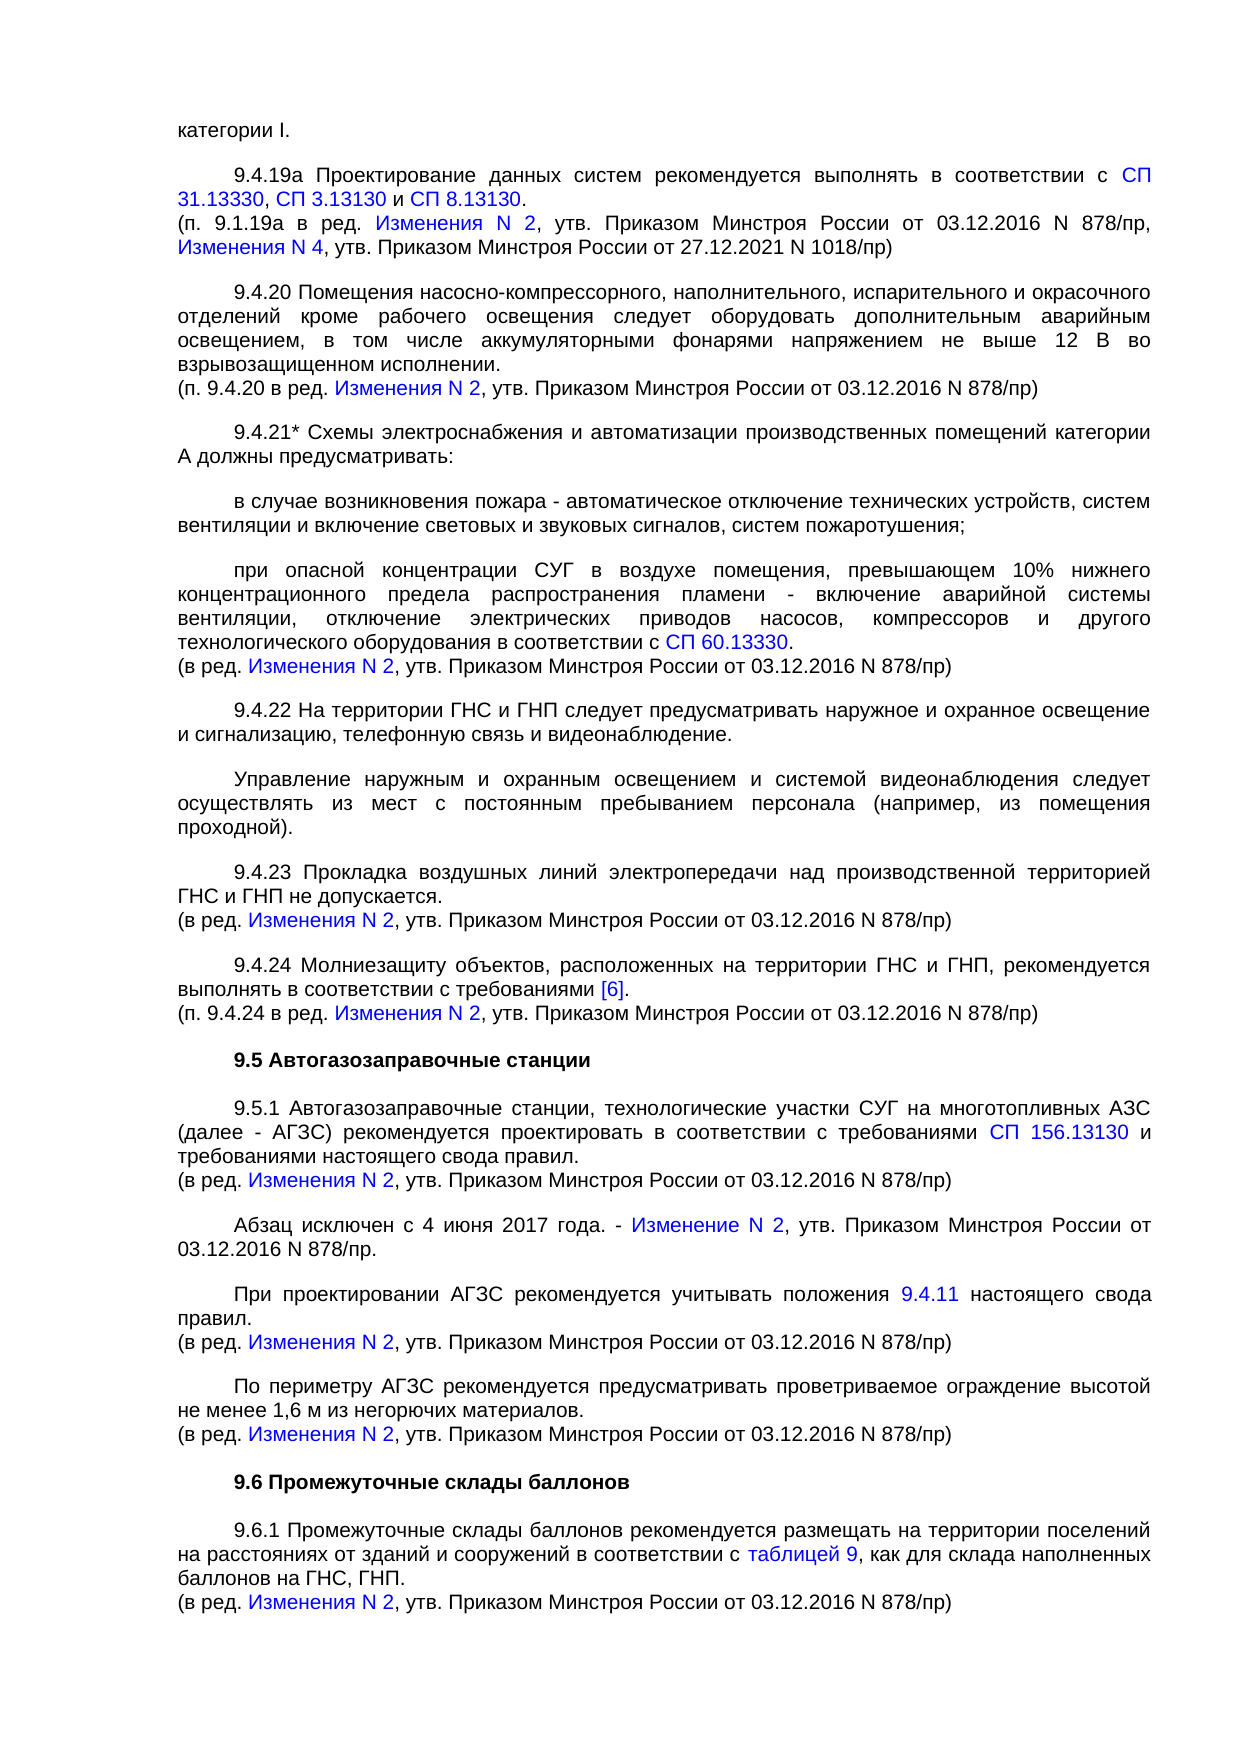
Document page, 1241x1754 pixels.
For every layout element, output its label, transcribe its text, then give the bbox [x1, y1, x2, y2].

text 9.4.20 Помещения насосно-компрессорного, наполнительного, испарительного и окрасочного отделений кроме рабочего освещения следует оборудовать дополнительным аварийным освещением, в том числе аккумуляторными фонарями напряжением не выше 12 В во взрывозащищенном исполнении. [177, 279, 1152, 375]
text (в ред. Изменения N 2, утв. Приказом Минстроя России от 03.12.2016 N 878/пр) [177, 908, 1152, 932]
title 9.6 Промежуточные склады баллонов [177, 1470, 1152, 1494]
text При проектировании АГЗС рекомендуется учитывать положения 9.4.11 настоящего свода правил. [177, 1282, 1152, 1329]
text По периметру АГЗС рекомендуется предусматривать проветриваемое ограждение высотой не менее 1,6 м из негорючих материалов. [177, 1374, 1152, 1422]
text 9.6.1 Промежуточные склады баллонов рекомендуется размещать на территории поселений на расстояниях от зданий и сооружений в соответствии с таблицей 9, как для склада наполненных баллонов на ГНС, ГНП. [177, 1518, 1152, 1590]
text (в ред. Изменения N 2, утв. Приказом Минстроя России от 03.12.2016 N 878/пр) [177, 1329, 1152, 1353]
text (п. 9.1.19а в ред. Изменения N 2, утв. Приказом Минстроя России от 03.12.2016 N 878/пр, Изменения N 4, утв. Приказом Минстроя России от 27.12.2021 N 1018/пр) [177, 211, 1152, 259]
text 9.4.21* Схемы электроснабжения и автоматизации производственных помещений категории А должны предусматривать: [177, 420, 1152, 468]
text 9.4.22 На территории ГНС и ГНП следует предусматривать наружное и охранное освещение и сигнализацию, телефонную связь и видеонаблюдение. [177, 698, 1152, 746]
text (в ред. Изменения N 2, утв. Приказом Минстроя России от 03.12.2016 N 878/пр) [177, 1422, 1152, 1446]
text (в ред. Изменения N 2, утв. Приказом Минстроя России от 03.12.2016 N 878/пр) [177, 1168, 1152, 1192]
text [177, 1590, 1152, 1614]
text Абзац исключен с 4 июня 2017 года. - Изменение N 2, утв. Приказом Минстроя России от 03.12.2016 N 878/пр. [177, 1213, 1152, 1261]
text 9.4.23 Прокладка воздушных линий электропередачи над производственной территорией ГНС и ГНП не допускается. [177, 860, 1152, 908]
text (п. 9.4.24 в ред. Изменения N 2, утв. Приказом Минстроя России от 03.12.2016 N 878/пр) [177, 1000, 1152, 1024]
title 9.5 Автогазозаправочные станции [177, 1048, 1152, 1072]
text 9.5.1 Автогазозаправочные станции, технологические участки СУГ на многотопливных АЗС (далее - АГЗС) рекомендуется проектировать в соответствии с требованиями СП 156.13130 и требованиями настоящего свода правил. [177, 1096, 1152, 1168]
text 9.4.24 Молниезащиту объектов, расположенных на территории ГНС и ГНП, рекомендуется выполнять в соответствии с требованиями [6]. [177, 952, 1152, 1000]
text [177, 118, 1152, 142]
text (в ред. Изменения N 2, утв. Приказом Минстроя России от 03.12.2016 N 878/пр) [177, 653, 1152, 677]
text Управление наружным и охранным освещением и системой видеонаблюдения следует осуществлять из мест с постоянным пребыванием персонала (например, из помещения проходной). [177, 767, 1152, 839]
text при опасной концентрации СУГ в воздухе помещения, превышающем 10% нижнего концентрационного предела распространения пламени - включение аварийной системы вентиляции, отключение электрических приводов насосов, компрессоров и другого технологического оборудования в соответствии с СП 60.13330. [177, 558, 1152, 653]
text (п. 9.4.20 в ред. Изменения N 2, утв. Приказом Минстроя России от 03.12.2016 N 878/пр) [177, 375, 1152, 399]
text в случае возникновения пожара - автоматическое отключение технических устройств, систем вентиляции и включение световых и звуковых сигналов, систем пожаротушения; [177, 489, 1152, 537]
text 9.4.19а Проектирование данных систем рекомендуется выполнять в соответствии с СП 31.13330, СП 3.13130 и СП 8.13130. [177, 163, 1152, 211]
